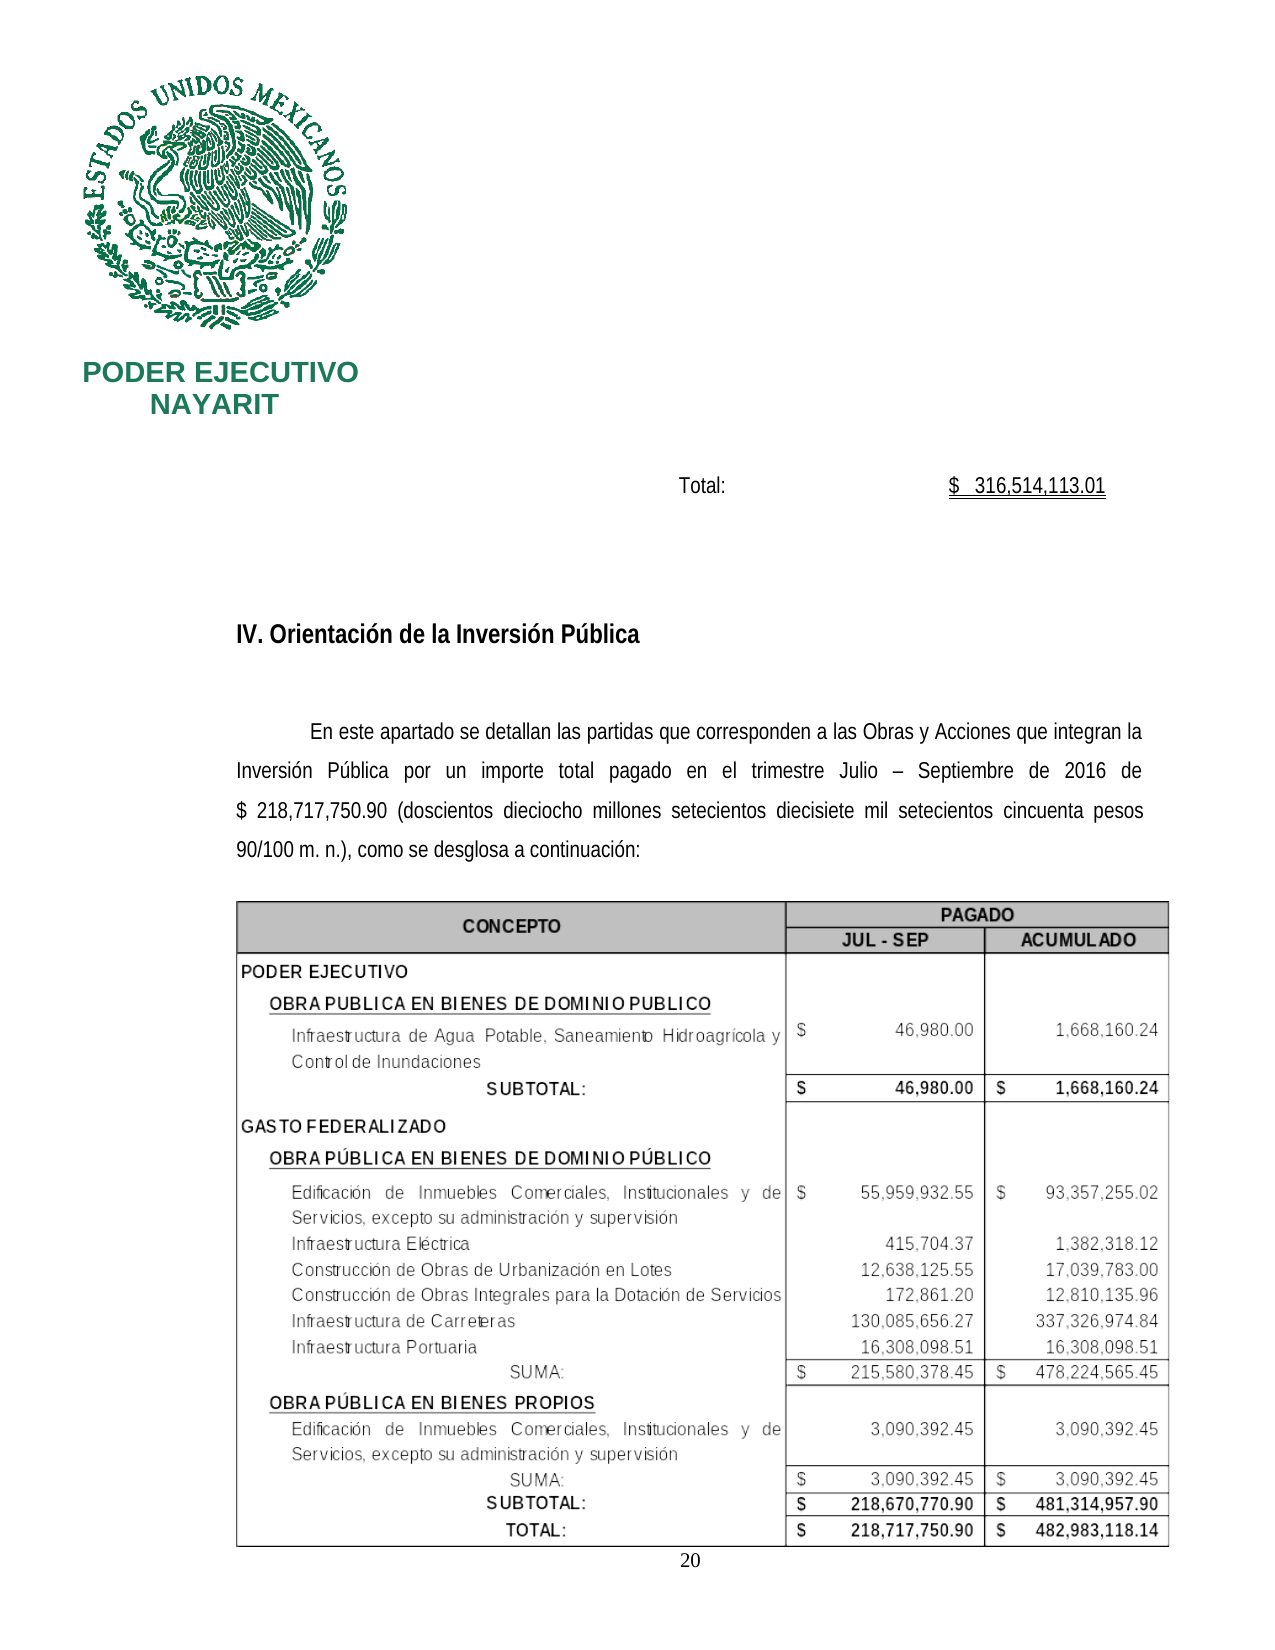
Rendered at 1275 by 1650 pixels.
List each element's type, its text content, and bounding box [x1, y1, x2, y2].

subtitle IV. Orientación de la Inversión Pública [236, 618, 1144, 649]
text Total: $ 316,514,113.01 [605, 472, 1144, 499]
picture [67, 61, 368, 349]
text En este apartado se detallan las partidas que corresponden a las Obras y Acciones que integran la Inversión Pública por un importe total pagado en el trimestre Julio – Septiembre de 2016 de $ 218,717,750.90 (doscientos dieciocho millones setecientos diecisiete mil setecientos cincuenta pesos 90/100 m. n.), como se desglosa a continuación: [236, 718, 1144, 862]
